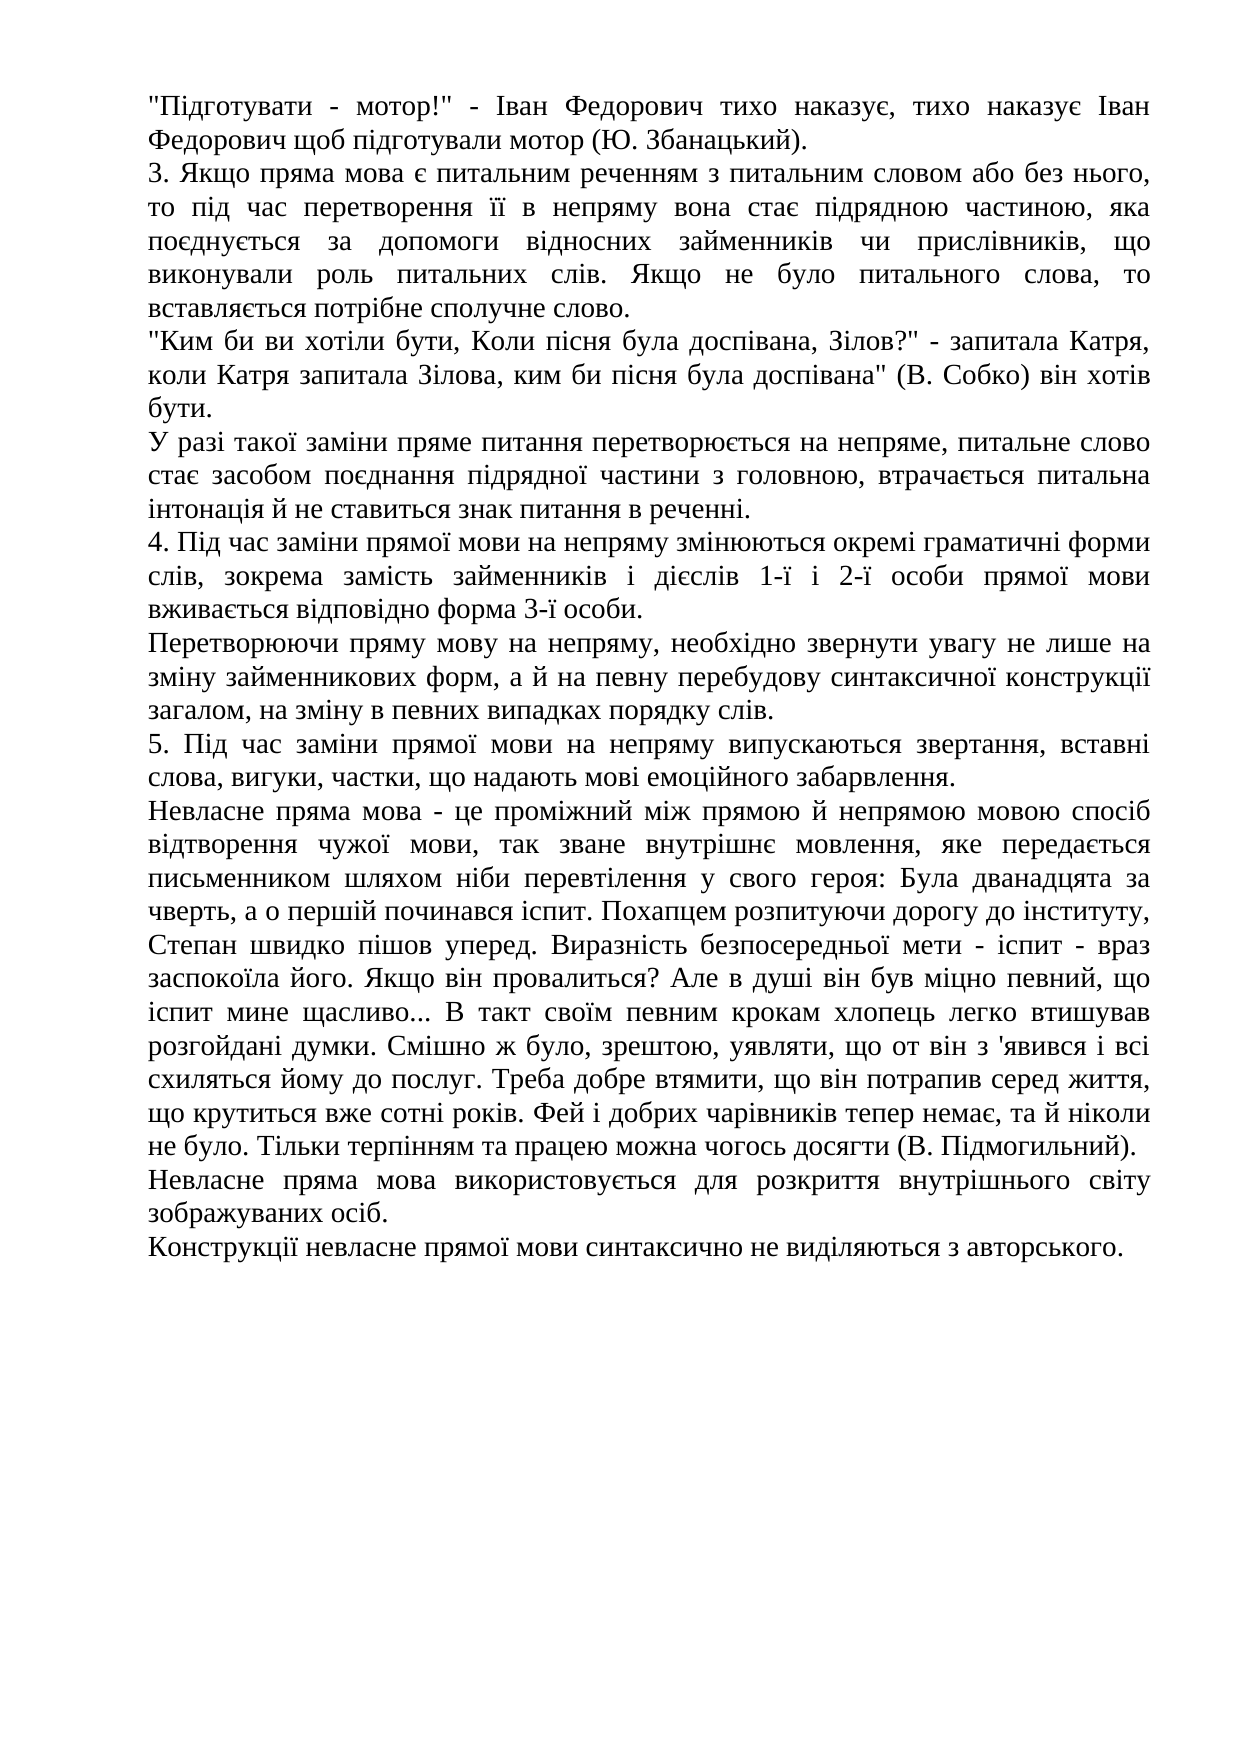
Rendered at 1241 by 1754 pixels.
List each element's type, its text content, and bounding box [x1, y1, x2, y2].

text У разі такої заміни пряме питання перетворюється на непряме, питальне слово стає засобом поєднання підрядної частини з головною, втрачається питальна інтонація й не ставиться знак питання в реченні. [148, 424, 1152, 524]
text Невласне пряма мова - це проміжний між прямою й непрямою мовою спосіб відтворення чужої мови, так зване внутрішнє мовлення, яке передається письменником шляхом ніби перевтілення у свого героя: Була дванадцята за чверть, а о першій починався іспит. Похапцем розпитуючи дорогу до інституту, Степан швидко пішов уперед. Виразність безпосередньої мети - іспит - враз заспокоїла його. Якщо він провалиться? Але в душі він був міцно певний, що іспит мине щасливо... В такт своїм певним крокам хлопець легко втишував розгойдані думки. Смішно ж було, зрештою, уявляти, що от він з 'явився і всі схиляться йому до послуг. Треба добре втямити, що він потрапив серед життя, що крутиться вже сотні років. Фей і добрих чарівників тепер немає, та й ніколи не було. Тільки терпінням та працею можна чогось досягти (В. Підмогильний). [148, 793, 1152, 1162]
text "Підготувати - мотор!" - Іван Федорович тихо наказує, тихо наказує Іван Федорович щоб підготували мотор (Ю. Збанацький). [148, 88, 1152, 156]
text 4. Під час заміни прямої мови на непряму змінюються окремі граматичні форми слів, зокрема замість займенників і дієслів 1-ї і 2-ї особи прямої мови вживається відповідно форма 3-ї особи. [148, 524, 1152, 625]
text Невласне пряма мова використовується для розкриття внутрішнього світу зображуваних осіб. [148, 1162, 1152, 1229]
text 3. Якщо пряма мова є питальним реченням з питальним словом або без нього, то під час перетворення її в непряму вона стає підрядною частиною, яка поєднується за допомоги відносних займенників чи прислівників, що виконували роль питальних слів. Якщо не було питального слова, то вставляється потрібне сполучне слово. [148, 156, 1152, 323]
text "Ким би ви хотіли бути, Коли пісня була доспівана, Зілов?" - запитала Катря, коли Катря запитала Зілова, ким би пісня була доспівана" (В. Собко) він хотів бути. [148, 323, 1152, 424]
text Перетворюючи пряму мову на непряму, необхідно звернути увагу не лише на зміну займенникових форм, а й на певну перебудову синтаксичної конструкції загалом, на зміну в певних випадках порядку слів. [148, 625, 1152, 726]
text Конструкції невласне прямої мови синтаксично не виділяються з авторського. [148, 1229, 1152, 1262]
text 5. Під час заміни прямої мови на непряму випускаються звертання, вставні слова, вигуки, частки, що надають мові емоційного забарвлення. [148, 726, 1152, 793]
